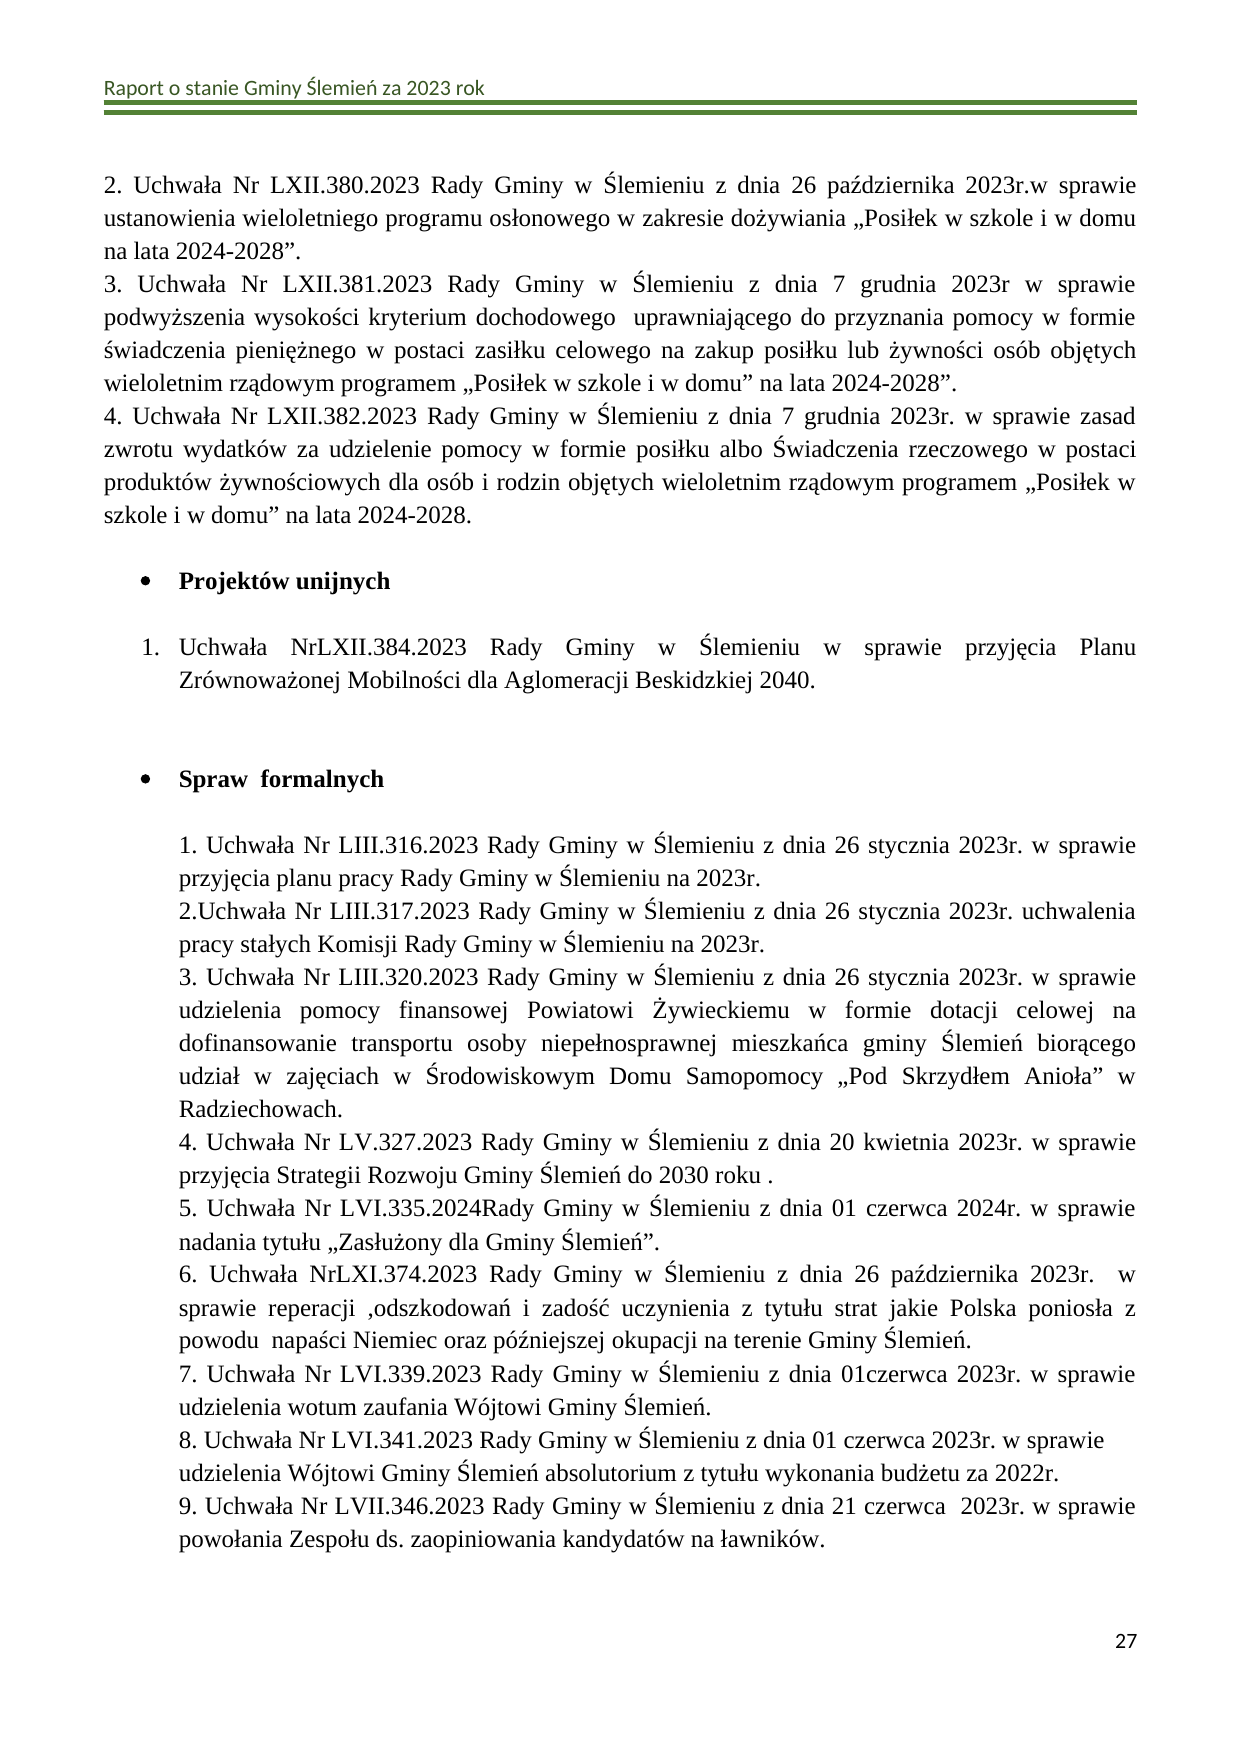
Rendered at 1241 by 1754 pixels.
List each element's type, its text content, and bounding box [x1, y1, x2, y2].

list 4. Uchwała Nr LV.327.2023 Rady Gminy w Ślemieniu z dnia 20 kwietnia 2023r. w sprawie przyjęcia Strategii Rozwoju Gminy Ślemień do 2030 roku . [178, 1127, 1137, 1189]
list 9. Uchwała Nr LVII.346.2023 Rady Gminy w Ślemieniu z dnia 21 czerwca 2023r. w sprawie powołania Zespołu ds. zaopiniowania kandydatów na ławników. [178, 1491, 1137, 1552]
list 3. Uchwała Nr LXII.381.2023 Rady Gminy w Ślemieniu z dnia 7 grudnia 2023r w sprawie podwyższenia wysokości kryterium dochodowego uprawniającego do przyznania pomocy w formie świadczenia pieniężnego w postaci zasiłku celowego na zakup posiłku lub żywności osób objętych wieloletnim rządowym programem „Posiłek w szkole i w domu” na lata 2024-2028”. [103, 269, 1137, 397]
list 7. Uchwała Nr LVI.339.2023 Rady Gminy w Ślemieniu z dnia 01czerwca 2023r. w sprawie udzielenia wotum zaufania Wójtowi Gminy Ślemień. [178, 1359, 1137, 1420]
list 4. Uchwała Nr LXII.382.2023 Rady Gminy w Ślemieniu z dnia 7 grudnia 2023r. w sprawie zasad zwrotu wydatków za udzielenie pomocy w formie posiłku albo Świadczenia rzeczowego w postaci produktów żywnościowych dla osób i rodzin objętych wieloletnim rządowym programem „Posiłek w szkole i w domu” na lata 2024-2028. [103, 401, 1137, 529]
list 3. Uchwała Nr LIII.320.2023 Rady Gminy w Ślemieniu z dnia 26 stycznia 2023r. w sprawie udzielenia pomocy finansowej Powiatowi Żywieckiemu w formie dotacji celowej na dofinansowanie transportu osoby niepełnosprawnej mieszkańca gminy Ślemień biorącego udział w zajęciach w Środowiskowym Domu Samopomocy „Pod Skrzydłem Anioła” w Radziechowach. [178, 962, 1137, 1123]
list Spraw formalnych [141, 764, 1137, 793]
list 6. Uchwała NrLXI.374.2023 Rady Gminy w Ślemieniu z dnia 26 października 2023r. w sprawie reperacji ,odszkodowań i zadość uczynienia z tytułu strat jakie Polska poniosła z powodu napaści Niemiec oraz późniejszej okupacji na terenie Gminy Ślemień. [178, 1259, 1137, 1354]
list Projektów unijnych [141, 566, 1137, 595]
list 5. Uchwała Nr LVI.335.2024Rady Gminy w Ślemieniu z dnia 01 czerwca 2024r. w sprawie nadania tytułu „Zasłużony dla Gminy Ślemień”. [178, 1193, 1137, 1255]
list 2.Uchwała Nr LIII.317.2023 Rady Gminy w Ślemieniu z dnia 26 stycznia 2023r. uchwalenia pracy stałych Komisji Rady Gminy w Ślemieniu na 2023r. [178, 896, 1137, 958]
list udzielenia Wójtowi Gminy Ślemień absolutorium z tytułu wykonania budżetu za 2022r. [178, 1458, 1137, 1486]
list Uchwała NrLXII.384.2023 Rady Gminy w Ślemieniu w sprawie przyjęcia Planu Zrównoważonej Mobilności dla Aglomeracji Beskidzkiej 2040. [141, 632, 1137, 694]
list 8. Uchwała Nr LVI.341.2023 Rady Gminy w Ślemieniu z dnia 01 czerwca 2023r. w sprawie [178, 1425, 1137, 1453]
list 1. Uchwała Nr LIII.316.2023 Rady Gminy w Ślemieniu z dnia 26 stycznia 2023r. w sprawie przyjęcia planu pracy Rady Gminy w Ślemieniu na 2023r. [178, 830, 1137, 892]
list 2. Uchwała Nr LXII.380.2023 Rady Gminy w Ślemieniu z dnia 26 października 2023r.w sprawie ustanowienia wieloletniego programu osłonowego w zakresie dożywiania „Posiłek w szkole i w domu na lata 2024-2028”. [103, 170, 1137, 265]
